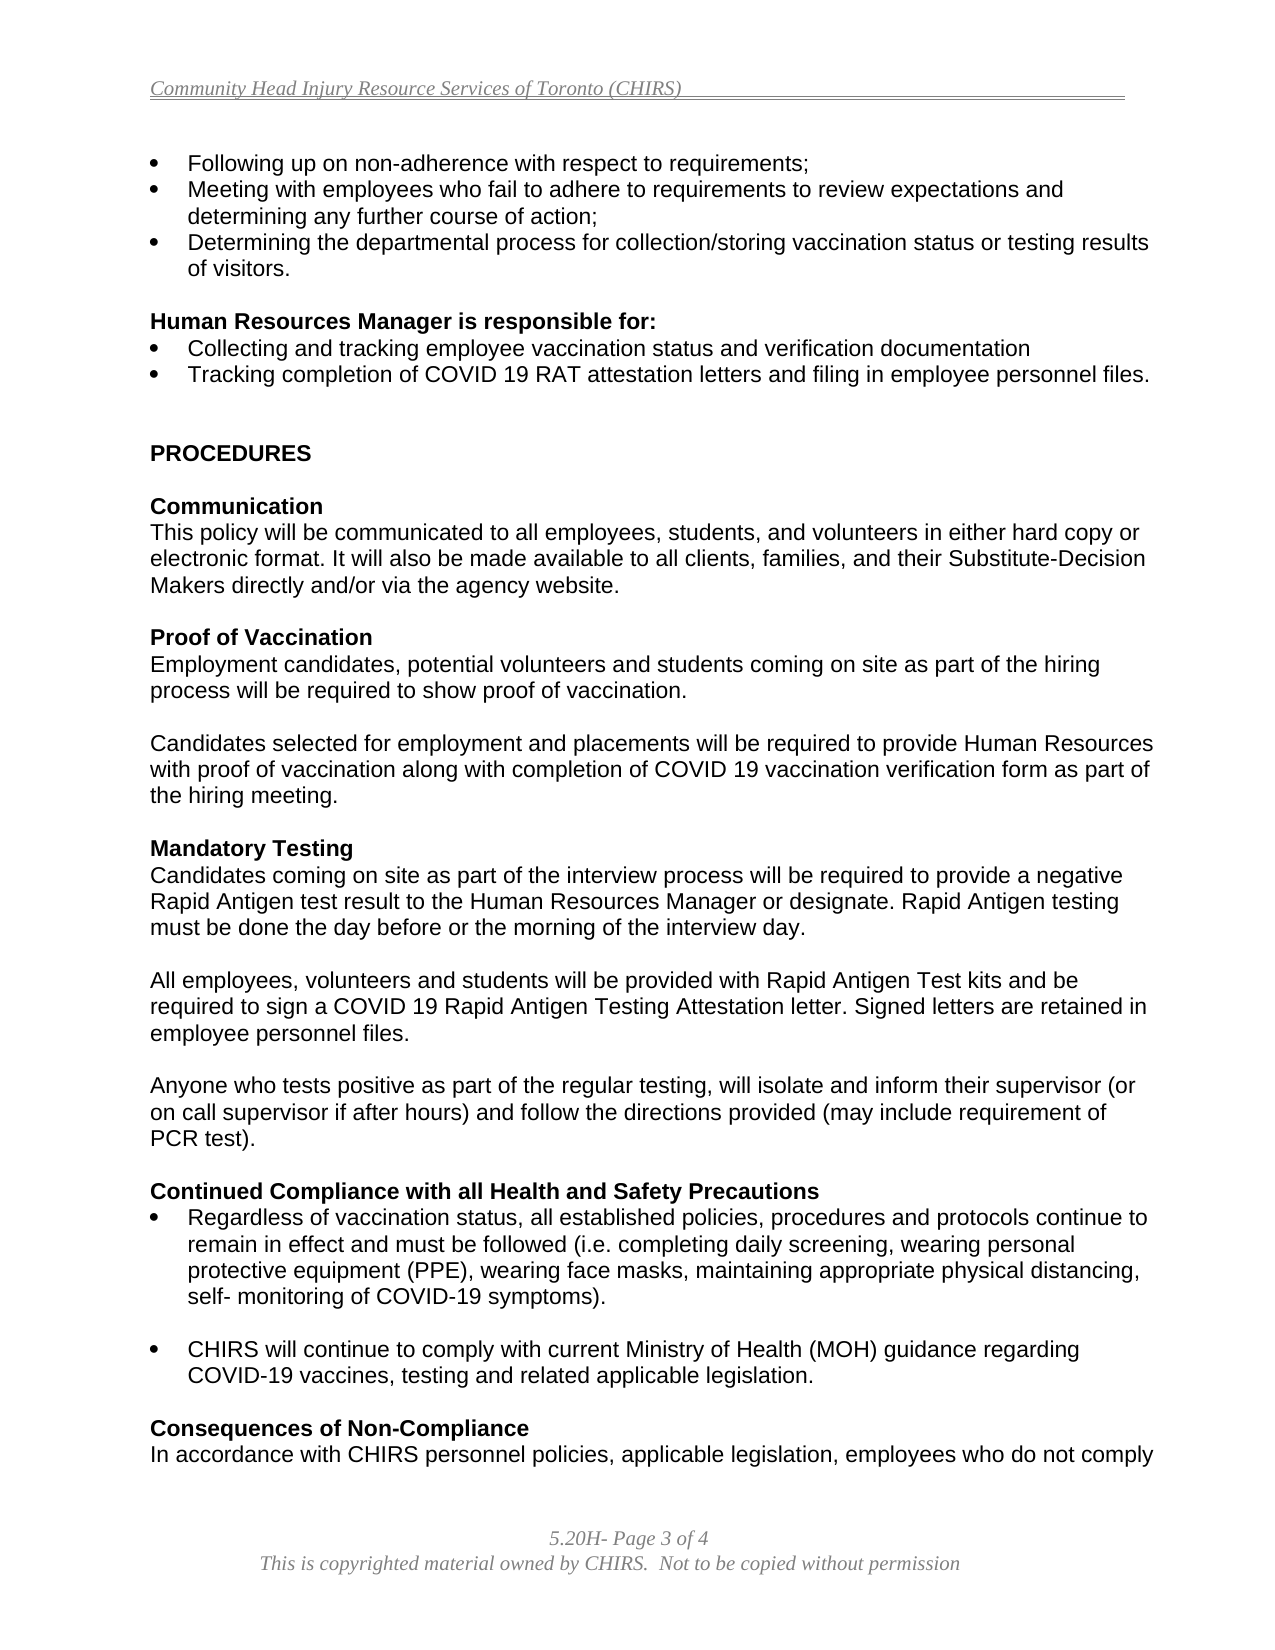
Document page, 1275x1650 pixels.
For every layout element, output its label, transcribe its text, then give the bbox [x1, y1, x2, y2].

text Anyone who tests positive as part of the regular testing, will isolate and inform their supervisor (or on call supervisor if after hours) and follow the directions provided (may include requirement of PCR test). [150, 1072, 1159, 1151]
text Human Resources Manager is responsible for: [150, 308, 1159, 334]
text Candidates coming on site as part of the interview process will be required to provide a negative Rapid Antigen test result to the Human Resources Manager or designate. Rapid Antigen testing must be done the day before or the morning of the interview day. [150, 862, 1159, 941]
list Meeting with employees who fail to adhere to requirements to review expectations and determining any further course of action; [150, 176, 1159, 229]
list Regardless of vaccination status, all established policies, procedures and protocols continue to remain in effect and must be followed (i.e. completing daily screening, wearing personal protective equipment (PPE), wearing face masks, maintaining appropriate physical distancing, self- monitoring of COVID-19 symptoms). [150, 1204, 1159, 1309]
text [150, 1441, 1159, 1468]
list CHIRS will continue to comply with current Ministry of Health (MOH) guidance regarding COVID-19 vaccines, testing and related applicable legislation. [150, 1336, 1159, 1389]
text Consequences of Non-Compliance [150, 1415, 1159, 1441]
text All employees, volunteers and students will be provided with Rapid Antigen Test kits and be required to sign a COVID 19 Rapid Antigen Testing Attestation letter. Signed letters are retained in employee personnel files. [150, 967, 1159, 1046]
text Employment candidates, potential volunteers and students coming on site as part of the hiring process will be required to show proof of vaccination. [150, 651, 1159, 703]
text Communication [150, 493, 1159, 519]
list Following up on non-adherence with respect to requirements; [150, 150, 1159, 176]
list Tracking completion of COVID 19 RAT attestation letters and filing in employee personnel files. [150, 361, 1159, 387]
text PROCEDURES [150, 440, 1159, 466]
text This policy will be communicated to all employees, students, and volunteers in either hard copy or electronic format. It will also be made available to all clients, families, and their Substitute-Decision Makers directly and/or via the agency website. [150, 519, 1159, 598]
text Proof of Vaccination [150, 624, 1159, 651]
text Continued Compliance with all Health and Safety Precautions [150, 1178, 1159, 1204]
text Mandatory Testing [150, 835, 1159, 862]
list Collecting and tracking employee vaccination status and verification documentation [150, 334, 1159, 361]
list Determining the departmental process for collection/storing vaccination status or testing results of visitors. [150, 229, 1159, 282]
text Candidates selected for employment and placements will be required to provide Human Resources with proof of vaccination along with completion of COVID 19 vaccination verification form as part of the hiring meeting. [150, 730, 1159, 809]
